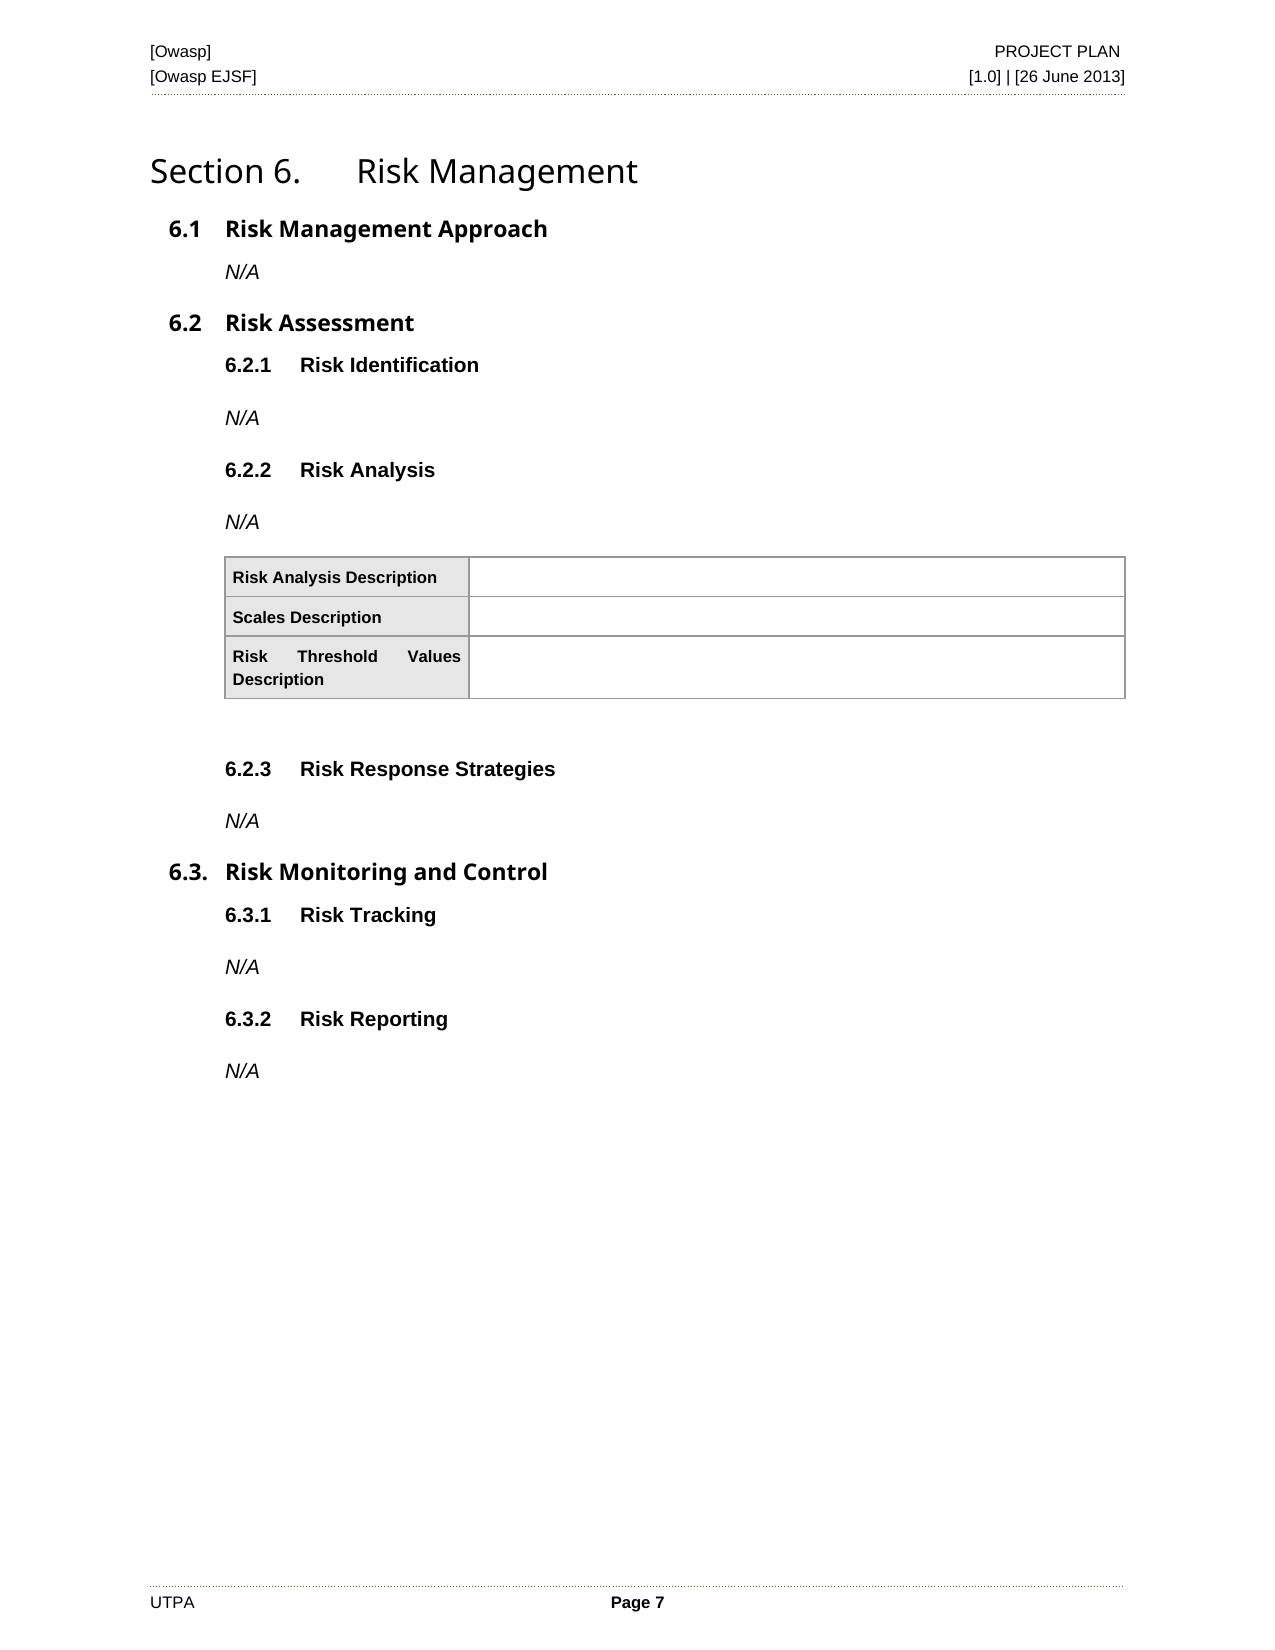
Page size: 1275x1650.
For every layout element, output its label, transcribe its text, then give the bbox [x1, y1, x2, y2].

subtitle 6.3. Risk Monitoring and Control [169, 855, 1125, 887]
text N/A [225, 254, 1125, 285]
subtitle 6.3.1 Risk Tracking [225, 897, 1125, 928]
table_cell Scales Description [226, 597, 468, 635]
text N/A [225, 504, 1125, 535]
subtitle 6.1 Risk Management Approach [169, 212, 1125, 244]
subtitle 6.2.2 Risk Analysis [225, 452, 1125, 483]
table_cell [470, 637, 1124, 698]
text N/A [225, 400, 1125, 431]
subtitle Section 6. Risk Management [150, 150, 1125, 192]
text N/A [225, 1053, 1125, 1084]
text N/A [225, 803, 1125, 834]
subtitle 6.3.2 Risk Reporting [225, 1001, 1125, 1032]
table_header [470, 558, 1124, 596]
subtitle 6.2 Risk Assessment [169, 306, 1125, 337]
table_cell [470, 597, 1124, 635]
text N/A [225, 949, 1125, 980]
subtitle 6.2.3 Risk Response Strategies [225, 751, 1125, 782]
table_cell Risk Threshold Values Description [226, 637, 468, 698]
subtitle 6.2.1 Risk Identification [225, 348, 1125, 379]
table_header Risk Analysis Description [226, 558, 468, 596]
